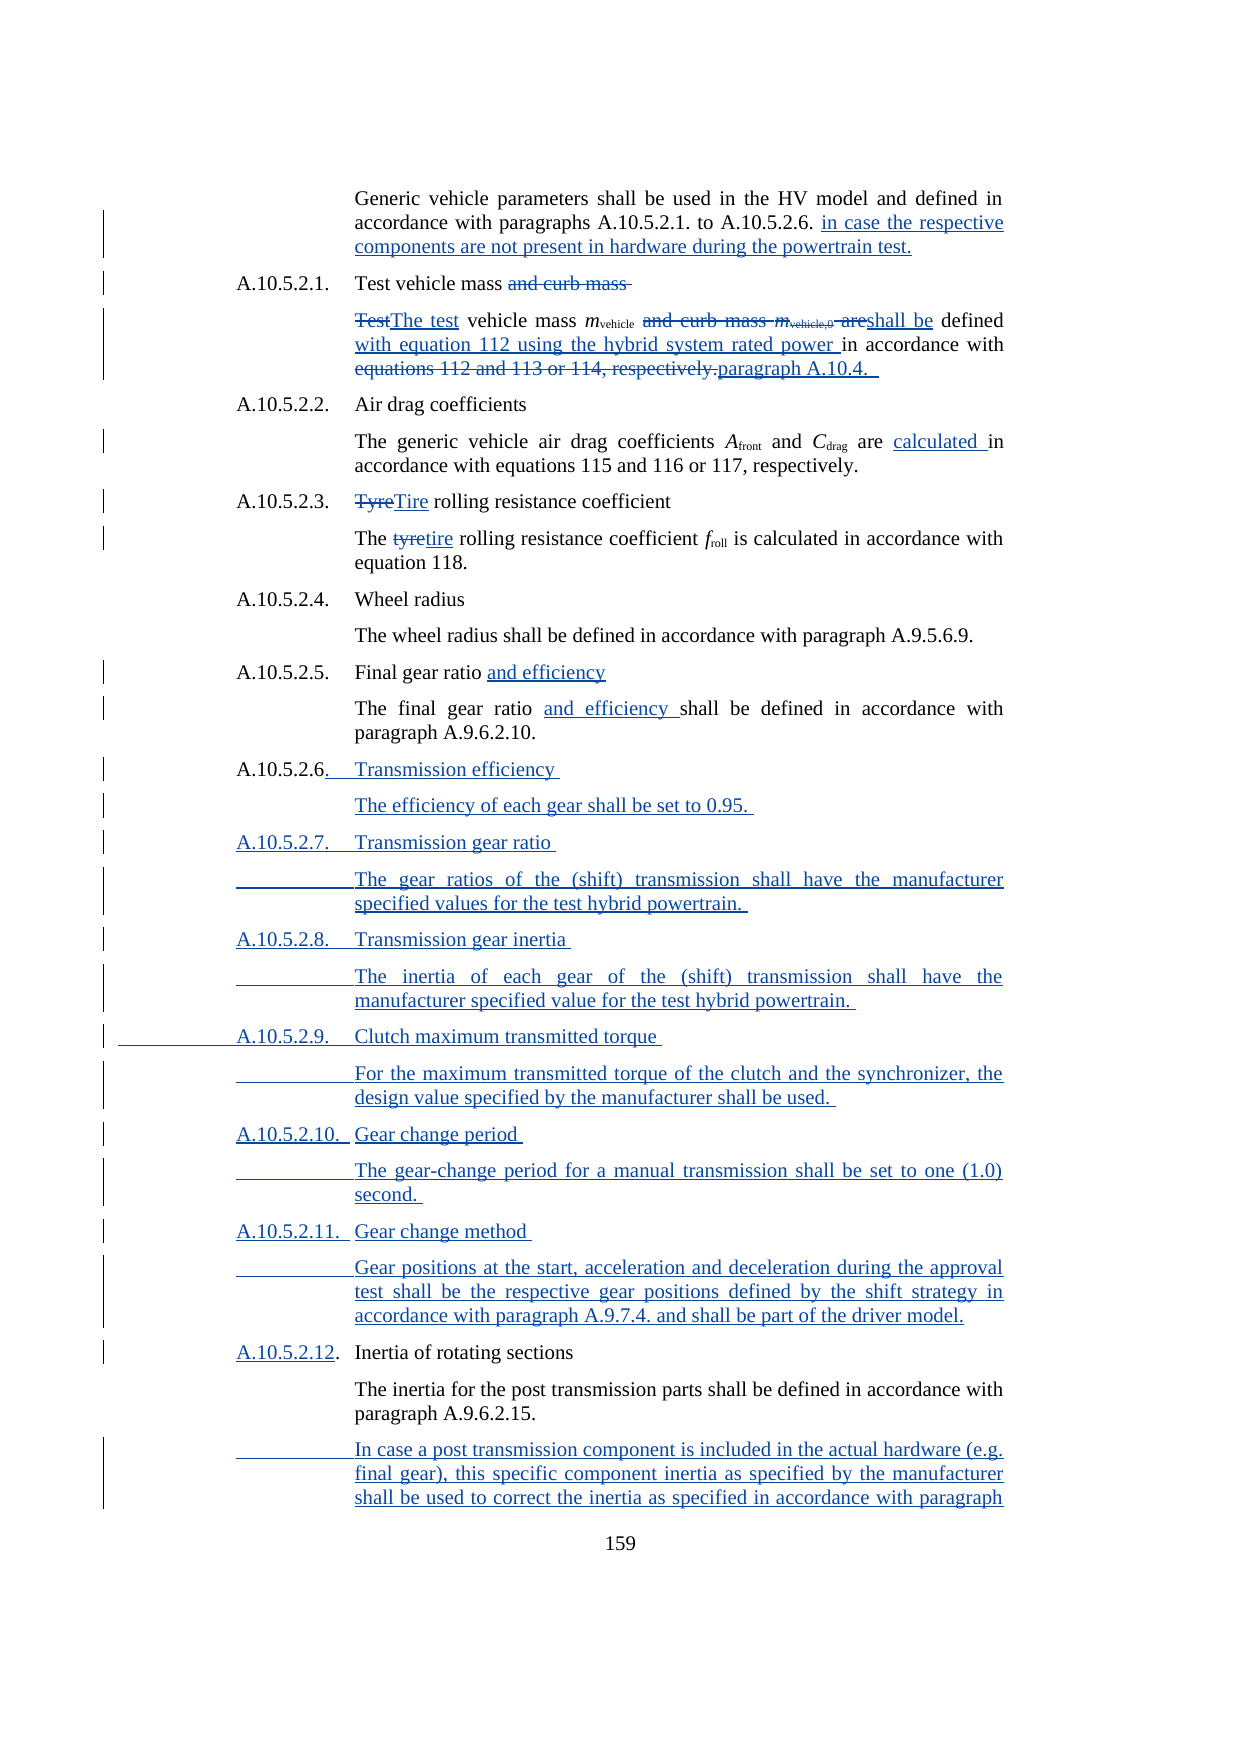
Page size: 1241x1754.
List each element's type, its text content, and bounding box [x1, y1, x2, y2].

text vehicle mass mvehicle defined in accordance with [236, 307, 1004, 380]
text A.10.5.2.5. Final gear ratio [236, 660, 1004, 684]
text A.10.5.2.3. rolling resistance coefficient [236, 489, 1004, 513]
text The inertia for the post transmission parts shall be defined in accordance with paragraph A.9.6.2.15. [236, 1377, 1004, 1425]
text The wheel radius shall be defined in accordance with paragraph A.9.5.6.9. [236, 623, 1004, 647]
text A.10.5.2.6 [236, 757, 1004, 781]
text . Inertia of rotating sections [236, 1340, 1004, 1364]
text A.10.5.2.1. Test vehicle mass [236, 271, 1004, 295]
text The final gear ratio shall be defined in accordance with paragraph A.9.6.2.10. [236, 696, 1004, 744]
text The generic vehicle air drag coefficients Afront and Cdrag are in accordance with equations 115 and 116 or 117, respectively. [236, 429, 1004, 477]
text A.10.5.2.2. Air drag coefficients [236, 392, 1004, 416]
text The rolling resistance coefficient froll is calculated in accordance with equation 118. [236, 526, 1004, 574]
text A.10.5.2.4. Wheel radius [236, 587, 1004, 611]
text Generic vehicle parameters shall be used in the HV model and defined in accordance with paragraphs A.10.5.2.1. to A.10.5.2.6. [236, 186, 1004, 258]
